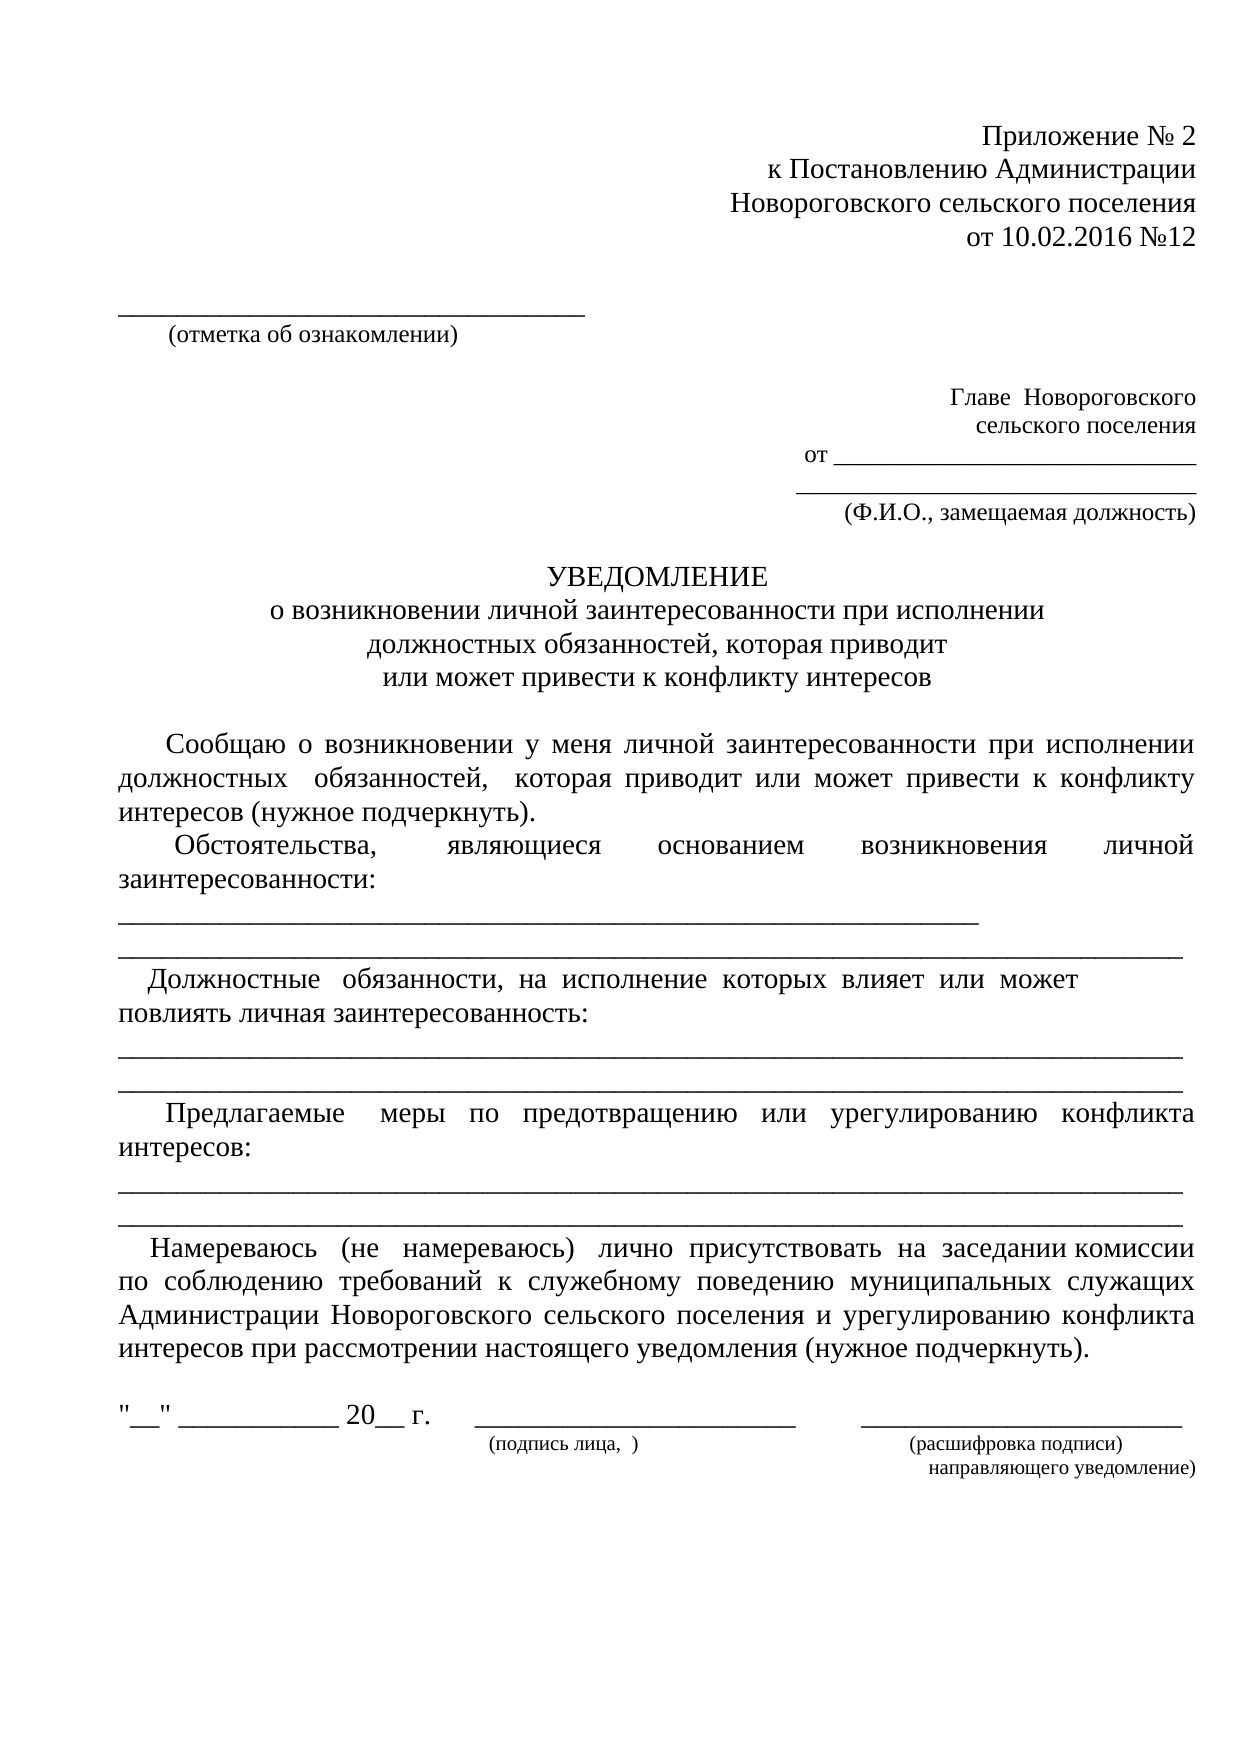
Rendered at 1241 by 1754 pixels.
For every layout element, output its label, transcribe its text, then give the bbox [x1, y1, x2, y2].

text ________________________________ [118, 468, 1196, 497]
text ________________________________ [118, 286, 1196, 319]
text или может привести к конфликту интересов [118, 659, 1196, 693]
text Приложение № 2 [118, 118, 1196, 152]
text должностных обязанностей, которая приводит [118, 626, 1196, 659]
text "__" ___________ 20__ г. ______________________ ______________________ [118, 1397, 1196, 1431]
text _________________________________________________________________________ [118, 928, 1196, 961]
text Намереваюсь (не намереваюсь) лично присутствовать на заседании комиссии по соблюдению требований к служебному поведению муниципальных служащих Администрации Новороговского сельского поселения и урегулированию конфликта интересов при рассмотрении настоящего уведомления (нужное подчеркнуть). [118, 1230, 1196, 1364]
text Предлагаемые меры по предотвращению или урегулированию конфликта интересов: _________________________________________________________________________ [118, 1096, 1196, 1196]
text Должностные обязанности, на исполнение которых влияет или может повлиять личная заинтересованность: _________________________________________________________________________ [118, 961, 1196, 1062]
text к Постановлению Администрации [118, 152, 1196, 185]
text (Ф.И.О., замещаемая должность) [118, 497, 1196, 525]
text Обстоятельства, являющиеся основанием возникновения личной заинтересованности: ___________________________________________________________ [118, 827, 1196, 928]
text направляющего уведомление) [118, 1455, 1196, 1479]
text от 10.02.2016 №12 [118, 219, 1196, 252]
text _________________________________________________________________________ [118, 1196, 1196, 1230]
text Новороговского сельского поселения [118, 185, 1196, 219]
text УВЕДОМЛЕНИЕ [118, 559, 1196, 592]
text (подпись лица, ) (расшифровка подписи) [118, 1431, 1196, 1455]
text от _____________________________ [118, 439, 1196, 468]
text (отметка об ознакомлении) [118, 319, 1196, 348]
text Главе Новороговского [118, 382, 1196, 410]
text сельского поселения [118, 410, 1196, 439]
text Сообщаю о возникновении у меня личной заинтересованности при исполнении должностных обязанностей, которая приводит или может привести к конфликту интересов (нужное подчеркнуть). [118, 727, 1196, 827]
text _________________________________________________________________________ [118, 1062, 1196, 1096]
text о возникновении личной заинтересованности при исполнении [118, 592, 1196, 626]
